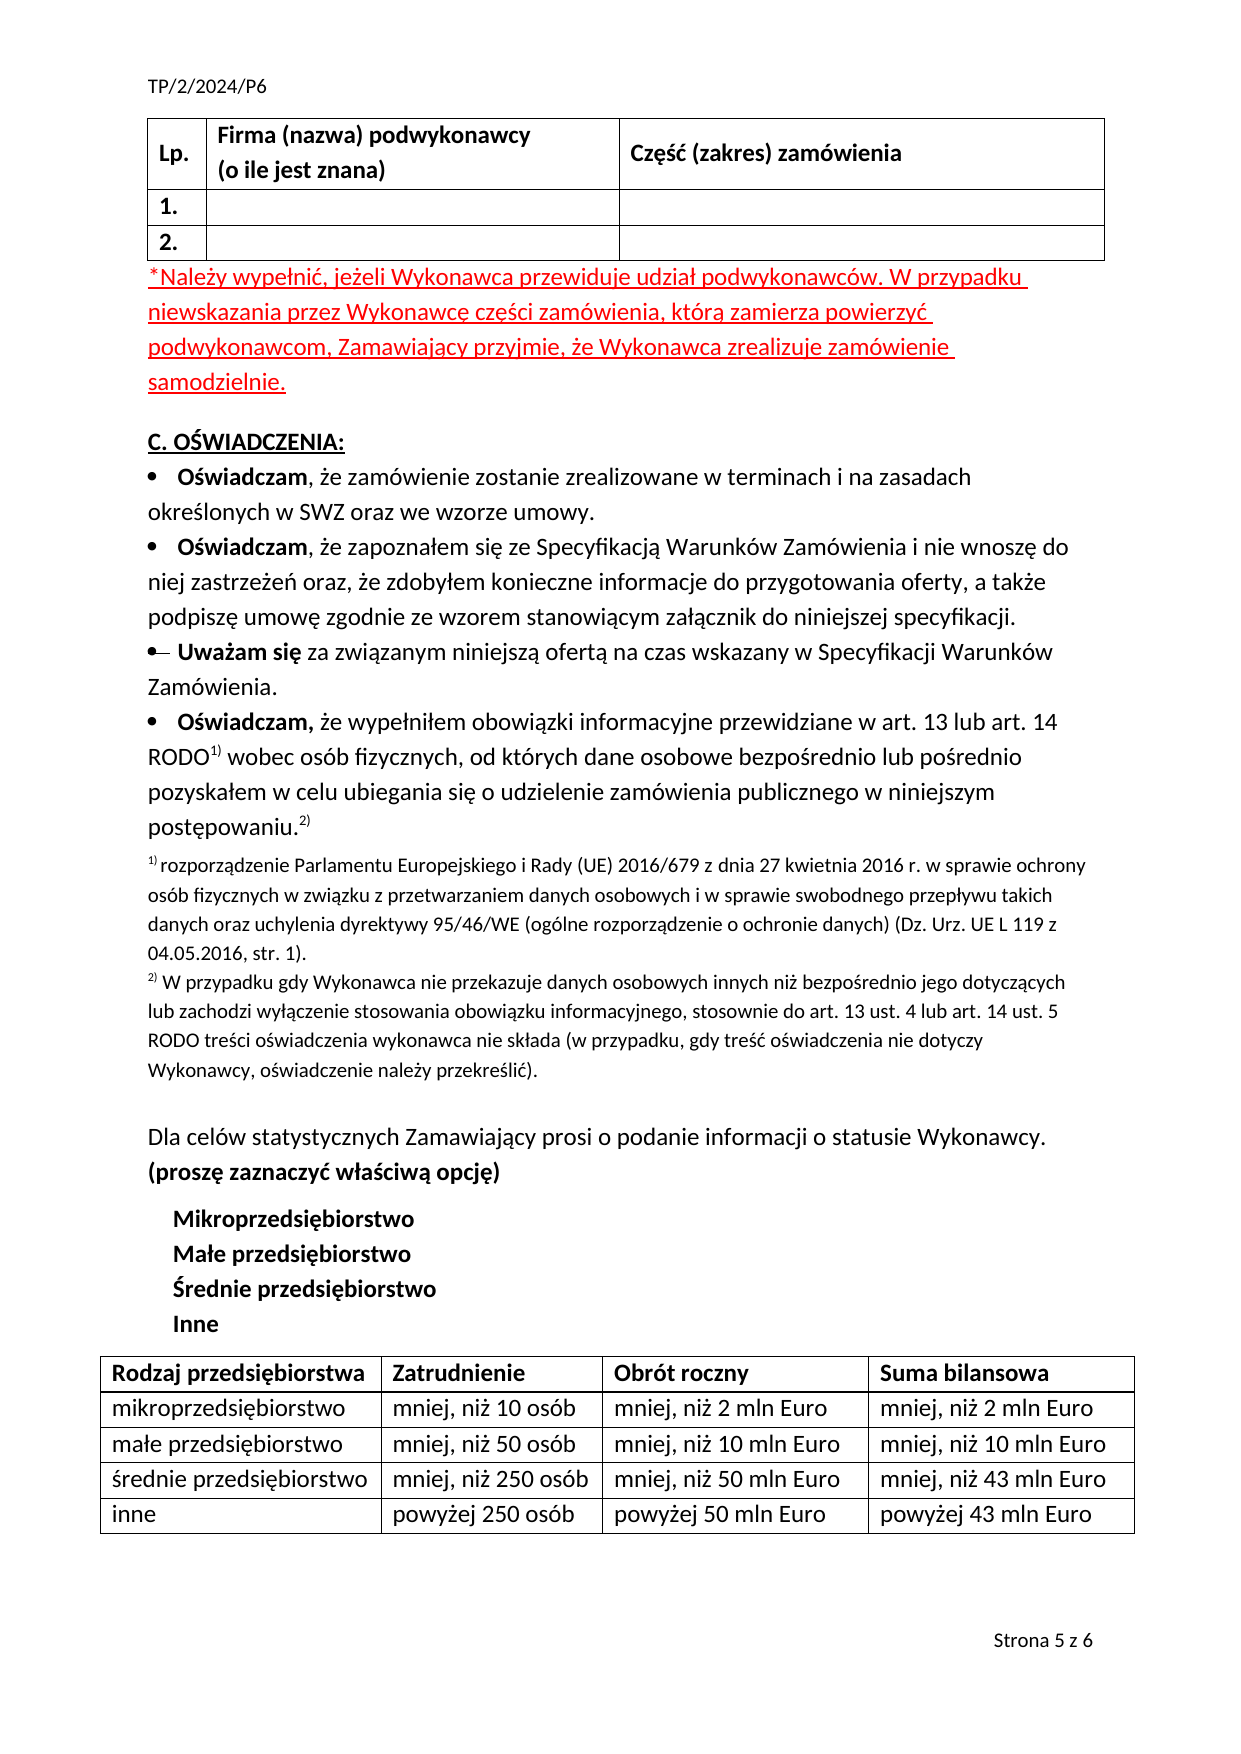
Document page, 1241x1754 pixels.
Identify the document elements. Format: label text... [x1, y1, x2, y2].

table_cell [620, 226, 1104, 260]
table_cell 1. [148, 190, 206, 224]
table_cell średnie przedsiębiorstwo [101, 1463, 381, 1498]
table_header Rodzaj przedsiębiorstwa [101, 1357, 381, 1391]
table_header Część (zakres) zamówienia [620, 119, 1104, 189]
table_cell powyżej 250 osób [382, 1499, 602, 1533]
table_cell mniej, niż 2 mln Euro [869, 1393, 1134, 1427]
list Oświadczam, że wypełniłem obowiązki informacyjne przewidziane w art. 13 lub art. 14 RODO1) wobec osób fizycznych, od których dane osobowe bezpośrednio lub pośrednio pozyskałem w celu ubiegania się o udzielenie zamówienia publicznego w niniejszym postępowaniu.2) [148, 706, 1093, 842]
table_cell powyżej 43 mln Euro [869, 1499, 1134, 1533]
text 2) W przypadku gdy Wykonawca nie przekazuje danych osobowych innych niż bezpośrednio jego dotyczących lub zachodzi wyłączenie stosowania obowiązku informacyjnego, stosownie do art. 13 ust. 4 lub art. 14 ust. 5 RODO treści oświadczenia wykonawca nie składa (w przypadku, gdy treść oświadczenia nie dotyczy Wykonawcy, oświadczenie należy przekreślić). [148, 969, 1093, 1082]
table_cell mniej, niż 43 mln Euro [869, 1463, 1134, 1498]
table_cell powyżej 50 mln Euro [603, 1499, 868, 1533]
table_cell [207, 190, 619, 224]
text C. OŚWIADCZENIA: [148, 426, 1093, 457]
table_header Suma bilansowa [869, 1357, 1134, 1391]
table_cell [620, 190, 1104, 224]
text Dla celów statystycznych Zamawiający prosi o podanie informacji o statusie Wykonawcy. [148, 1121, 1093, 1151]
text Mikroprzedsiębiorstwo [148, 1203, 1093, 1234]
table_cell 2. [148, 226, 206, 260]
table_cell małe przedsiębiorstwo [101, 1428, 381, 1462]
list Oświadczam, że zamówienie zostanie zrealizowane w terminach i na zasadach określonych w SWZ oraz we wzorze umowy. [148, 461, 1093, 527]
text Średnie przedsiębiorstwo [148, 1273, 1093, 1304]
table_cell mniej, niż 10 mln Euro [603, 1428, 868, 1462]
table_cell [207, 226, 619, 260]
table_cell mniej, niż 10 mln Euro [869, 1428, 1134, 1462]
text 1) rozporządzenie Parlamentu Europejskiego i Rady (UE) 2016/679 z dnia 27 kwietnia 2016 r. w sprawie ochrony osób fizycznych w związku z przetwarzaniem danych osobowych i w sprawie swobodnego przepływu takich danych oraz uchylenia dyrektywy 95/46/WE (ogólne rozporządzenie o ochronie danych) (Dz. Urz. UE L 119 z 04.05.2016, str. 1). [148, 853, 1093, 966]
table_header Firma (nazwa) podwykonawcy (o ile jest znana) [207, 119, 619, 189]
table_header Obrót roczny [603, 1357, 868, 1391]
table_header Lp. [148, 119, 206, 189]
text Inne [148, 1308, 1093, 1339]
table_cell mniej, niż 50 osób [382, 1428, 602, 1462]
text *Należy wypełnić, jeżeli Wykonawca przewiduje udział podwykonawców. W przypadku niewskazania przez Wykonawcę części zamówienia, którą zamierza powierzyć podwykonawcom, Zamawiający przyjmie, że Wykonawca zrealizuje zamówienie samodzielnie. [148, 261, 1093, 397]
list Oświadczam, że zapoznałem się ze Specyfikacją Warunków Zamówienia i nie wnoszę do niej zastrzeżeń oraz, że zdobyłem konieczne informacje do przygotowania oferty, a także podpiszę umowę zgodnie ze wzorem stanowiącym załącznik do niniejszej specyfikacji. [148, 531, 1093, 632]
table_cell mikroprzedsiębiorstwo [101, 1393, 381, 1427]
table_cell inne [101, 1499, 381, 1533]
table_cell mniej, niż 10 osób [382, 1393, 602, 1427]
table_header Zatrudnienie [382, 1357, 602, 1391]
text (proszę zaznaczyć właściwą opcję) [148, 1156, 1093, 1186]
table_cell mniej, niż 50 mln Euro [603, 1463, 868, 1498]
list Uważam się za związanym niniejszą ofertą na czas wskazany w Specyfikacji Warunków Zamówienia. [148, 636, 1093, 702]
table_cell mniej, niż 250 osób [382, 1463, 602, 1498]
text Małe przedsiębiorstwo [148, 1238, 1093, 1269]
table_cell mniej, niż 2 mln Euro [603, 1393, 868, 1427]
